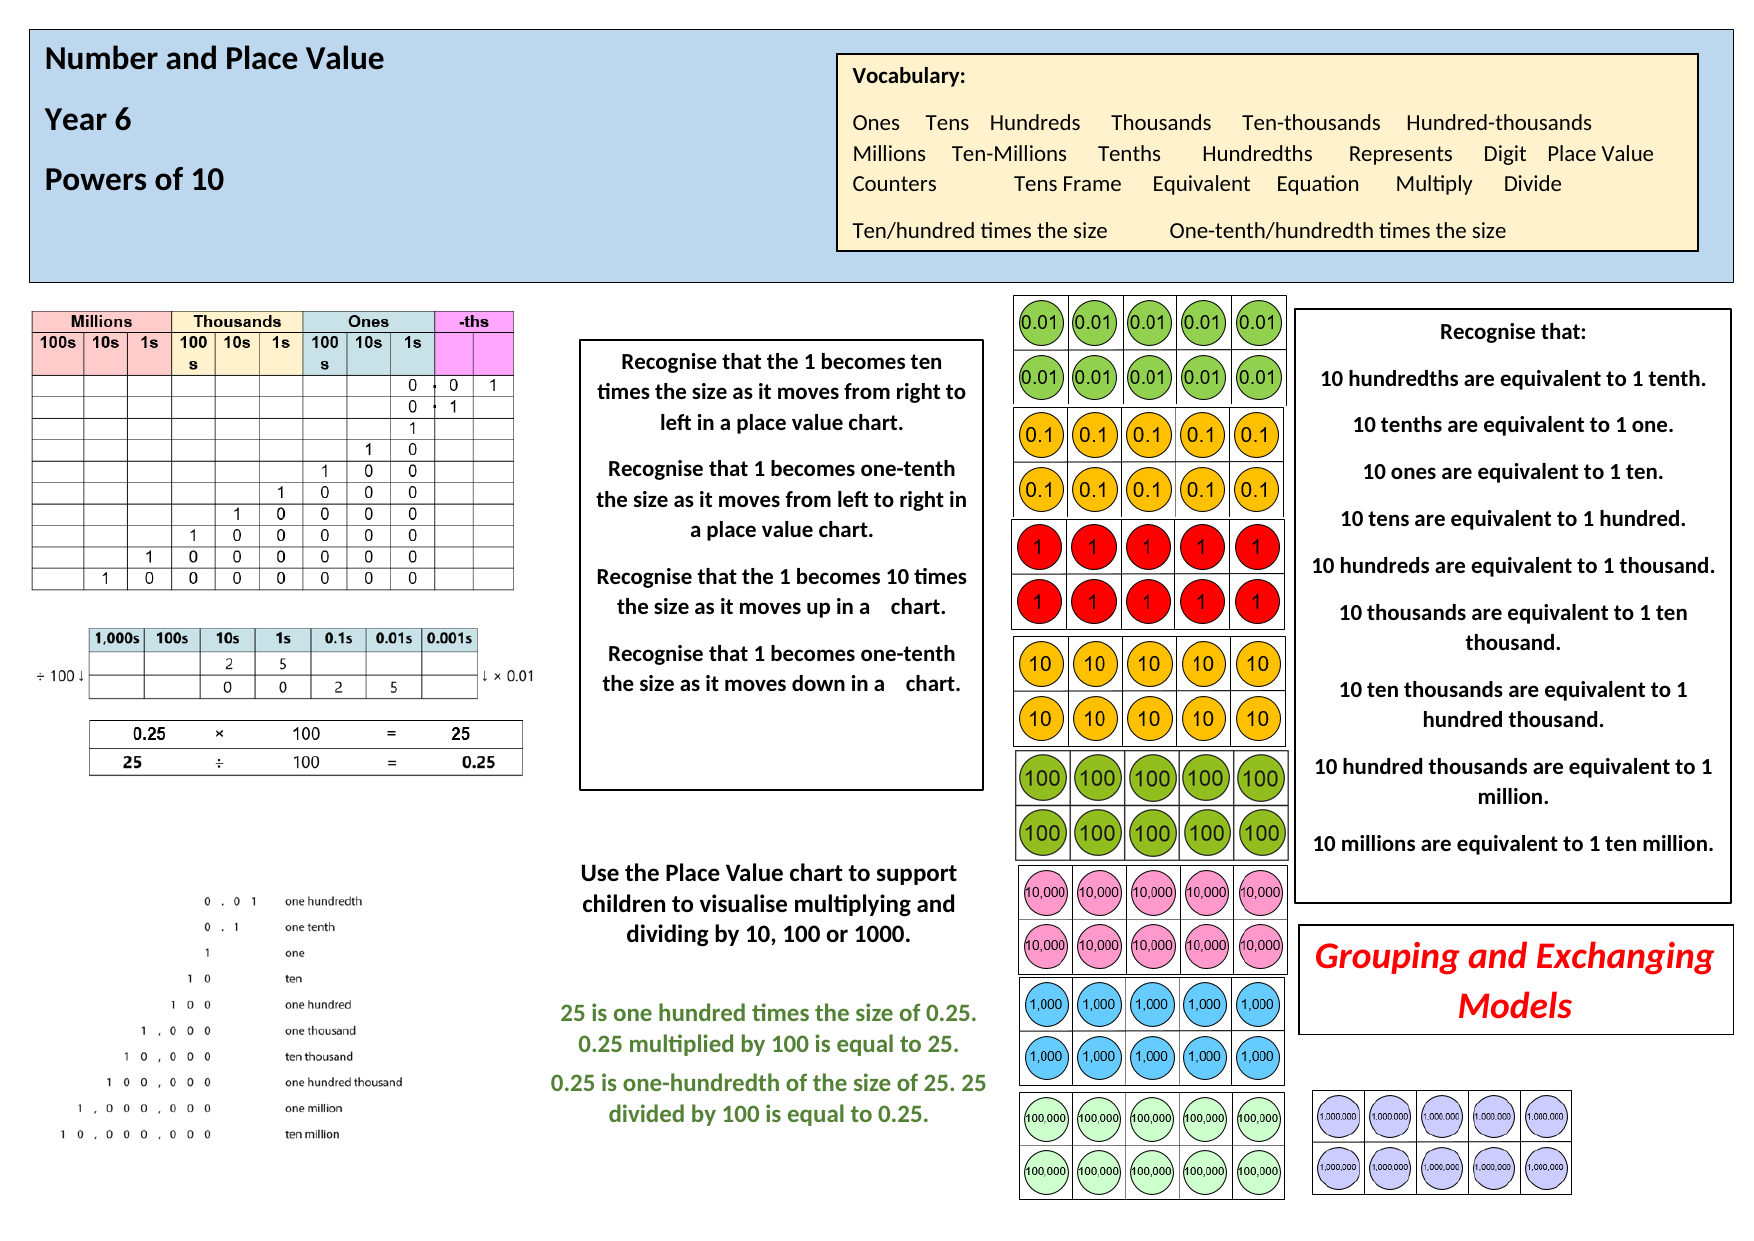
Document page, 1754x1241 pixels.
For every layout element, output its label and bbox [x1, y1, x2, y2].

picture [29, 621, 537, 782]
picture [46, 879, 411, 1152]
picture [29, 309, 516, 593]
picture [1007, 293, 1291, 1089]
picture [1017, 1090, 1288, 1202]
picture [1311, 1088, 1574, 1197]
